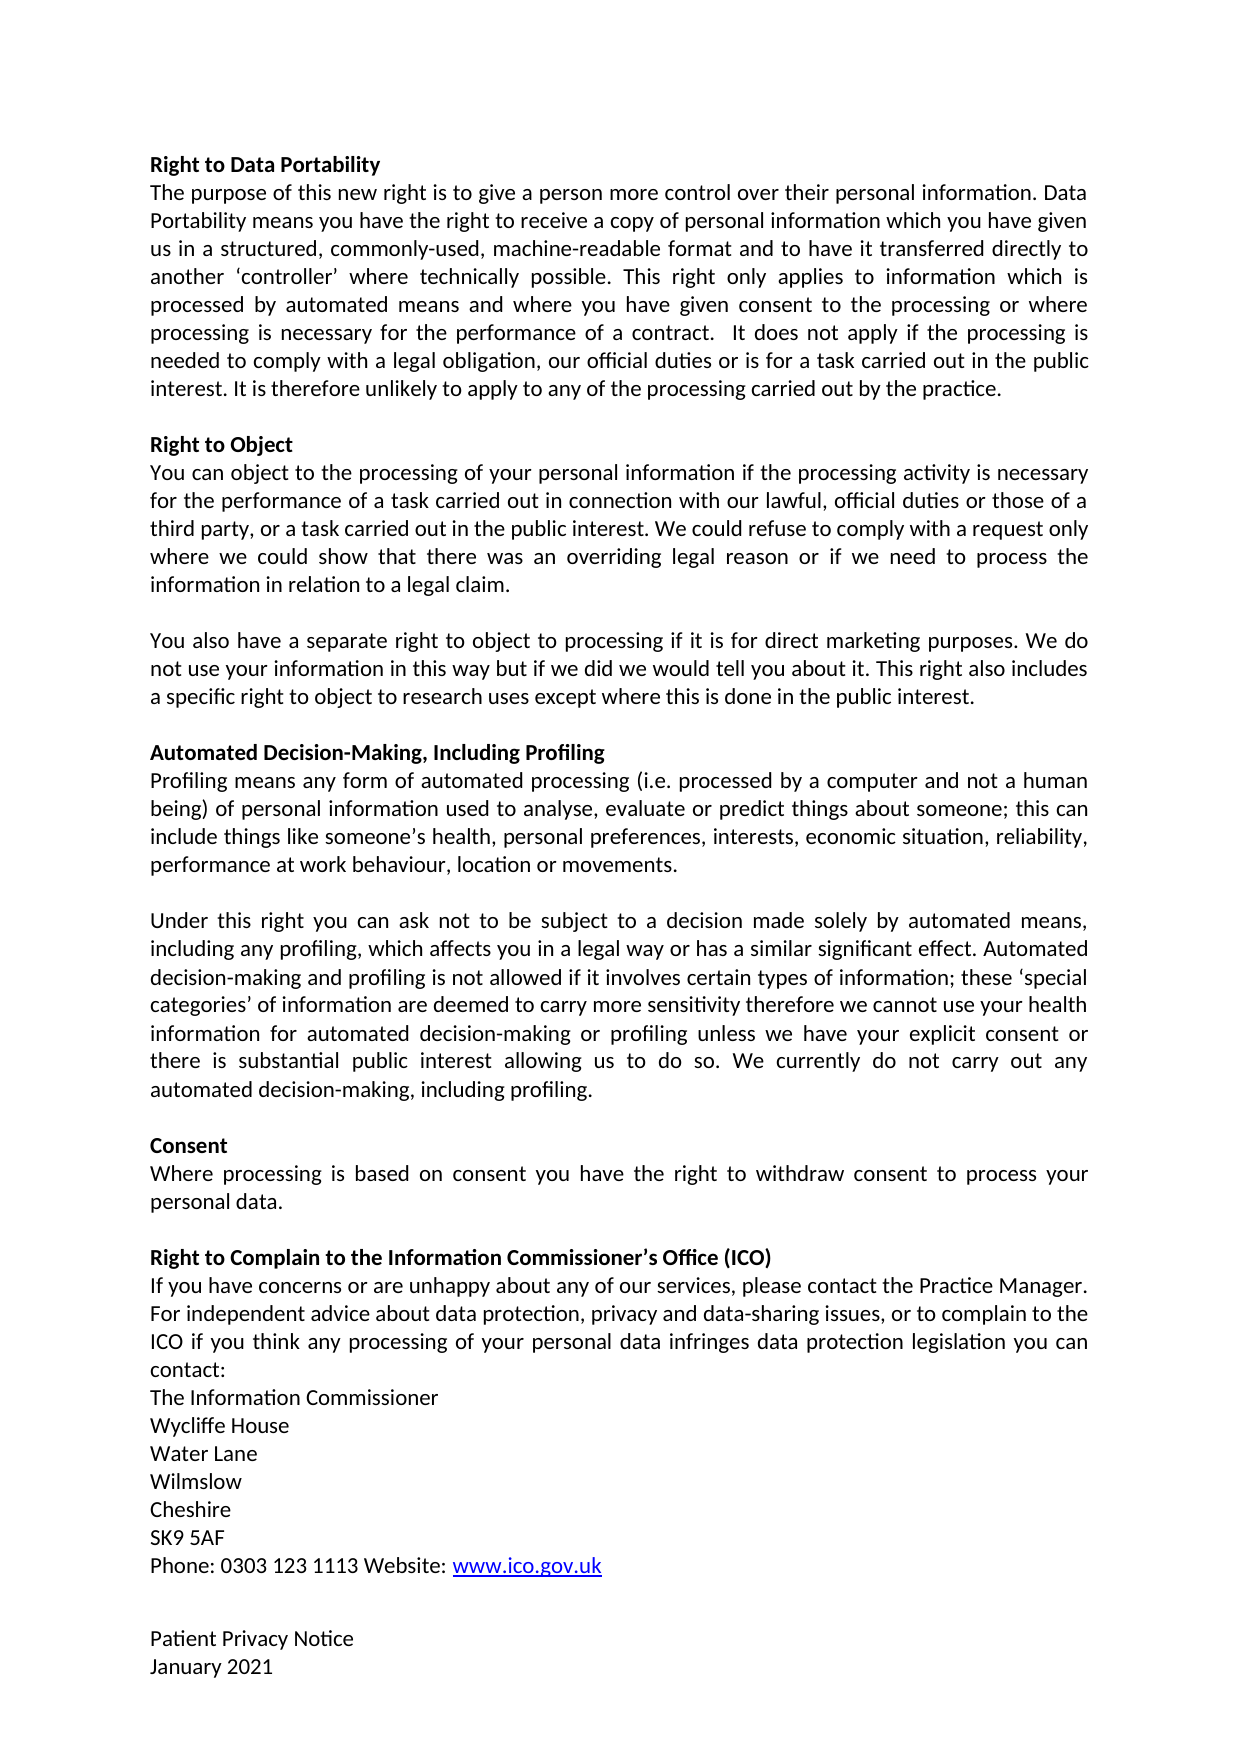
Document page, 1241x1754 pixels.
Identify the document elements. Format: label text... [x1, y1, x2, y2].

text Consent [150, 1131, 1090, 1159]
text Water Lane [150, 1439, 1090, 1467]
text The purpose of this new right is to give a person more control over their personal information. Data Portability means you have the right to receive a copy of personal information which you have given us in a structured, commonly-used, machine-readable format and to have it transferred directly to another ‘controller’ where technically possible. This right only applies to information which is processed by automated means and where you have given consent to the processing or where processing is necessary for the performance of a contract. It does not apply if the processing is needed to comply with a legal obligation, our official duties or is for a task carried out in the public interest. It is therefore unlikely to apply to any of the processing carried out by the practice. [150, 178, 1090, 402]
text SK9 5AF [150, 1523, 1090, 1551]
text Wycliffe House [150, 1411, 1090, 1439]
text Automated Decision-Making, Including Profiling [150, 738, 1090, 766]
text Right to Data Portability [150, 150, 1090, 178]
text Under this right you can ask not to be subject to a decision made solely by automated means, including any profiling, which affects you in a legal way or has a similar significant effect. Automated decision-making and profiling is not allowed if it involves certain types of information; these ‘special categories’ of information are deemed to carry more sensitivity therefore we cannot use your health information for automated decision-making or profiling unless we have your explicit consent or there is substantial public interest allowing us to do so. We currently do not carry out any automated decision-making, including profiling. [150, 907, 1090, 1103]
text Right to Object [150, 430, 1090, 458]
text Cheshire [150, 1495, 1090, 1523]
text You can object to the processing of your personal information if the processing activity is necessary for the performance of a task carried out in connection with our lawful, official duties or those of a third party, or a task carried out in the public interest. We could refuse to comply with a request only where we could show that there was an overriding legal reason or if we need to process the information in relation to a legal claim. [150, 458, 1090, 598]
text Right to Complain to the Information Commissioner’s Office (ICO) [150, 1243, 1090, 1271]
text You also have a separate right to object to processing if it is for direct marketing purposes. We do not use your information in this way but if we did we would tell you about it. This right also includes a specific right to object to research uses except where this is done in the public interest. [150, 626, 1090, 710]
text The Information Commissioner [150, 1383, 1090, 1411]
text Profiling means any form of automated processing (i.e. processed by a computer and not a human being) of personal information used to analyse, evaluate or predict things about someone; this can include things like someone’s health, personal preferences, interests, economic situation, reliability, performance at work behaviour, location or movements. [150, 766, 1090, 878]
text If you have concerns or are unhappy about any of our services, please contact the Practice Manager. For independent advice about data protection, privacy and data-sharing issues, or to complain to the ICO if you think any processing of your personal data infringes data protection legislation you can contact: [150, 1271, 1090, 1383]
text Phone: 0303 123 1113 Website: www.ico.gov.uk [150, 1551, 1090, 1579]
text Where processing is based on consent you have the right to withdraw consent to process your personal data. [150, 1159, 1090, 1215]
text Wilmslow [150, 1467, 1090, 1495]
